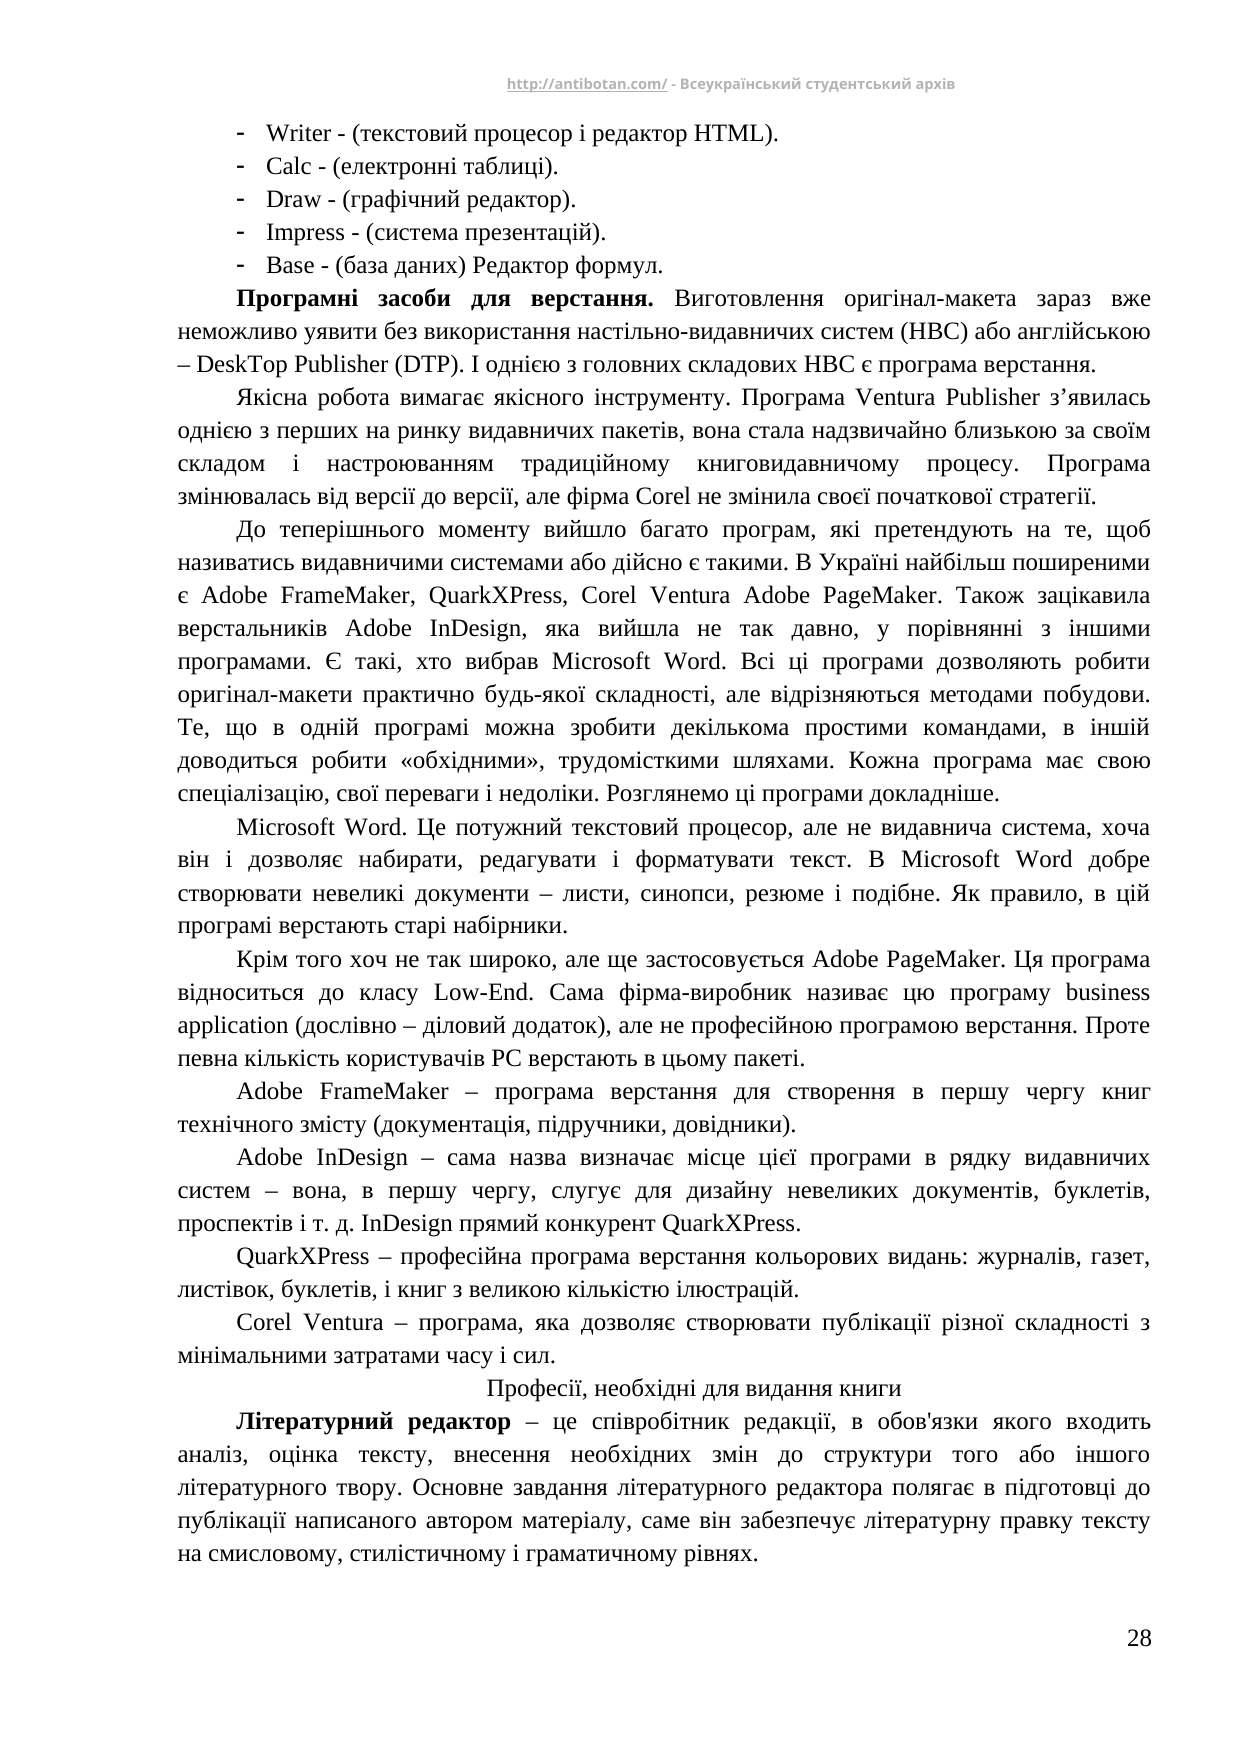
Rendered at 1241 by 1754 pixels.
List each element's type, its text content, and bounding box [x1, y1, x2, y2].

list Calc - (електронні таблиці). [177, 151, 1152, 180]
list Impress - (система презентацій). [177, 217, 1152, 246]
text Літературний редактор – це співробітник редакції, в обов'язки якого входить аналіз, оцінка тексту, внесення необхідних змін до структури того або іншого літературного твору. Основне завдання літературного редактора полягає в підготовці до публікації написаного автором матеріалу, саме він забезпечує літературну правку тексту на смисловому, стилістичному і граматичному рівнях. [177, 1406, 1152, 1567]
list Base - (база даних) Редактор формул. [177, 250, 1152, 279]
text Microsoft Word. Це потужний текстовий процесор, але не видавнича система, хоча він і дозволяє набирати, редагувати і форматувати текст. В Microsoft Word добре створювати невеликі документи – листи, синопси, резюме і подібне. Як правило, в цій програмі верстають старі набірники. [177, 812, 1152, 939]
list Writer - (текстовий процесор і редактор HTML). [177, 118, 1152, 147]
text До теперішнього моменту вийшло багато програм, які претендують на те, щоб називатись видавничими системами або дійсно є такими. В Україні найбільш поширеними є Adobe FrameMaker, QuarkXPress, Corel Ventura Adobe PageMaker. Також зацікавила верстальників Adobe InDesign, яка вийшла не так давно, у порівнянні з іншими програмами. Є такі, хто вибрав Microsoft Word. Всі ці програми дозволяють робити оригінал-макети практично будь-якої складності, але відрізняються методами побудови. Те, що в одній програмі можна зробити декількома простими командами, в іншій доводиться робити «обхідними», трудомісткими шляхами. Кожна програма має свою спеціалізацію, свої переваги і недоліки. Розглянемо ці програми докладніше. [177, 514, 1152, 807]
text QuarkXPress – професійна програма верстання кольорових видань: журналів, газет, листівок, буклетів, і книг з великою кількістю ілюстрацій. [177, 1241, 1152, 1303]
text Програмні засоби для верстання. Виготовлення оригінал-макета зараз вже неможливо уявити без використання настільно-видавничих систем (НВС) або англійською – DeskTop Publisher (DTP). І однією з головних складових НВС є програма верстання. [177, 283, 1152, 378]
subtitle Професії, необхідні для видання книги [177, 1373, 1152, 1402]
list Draw - (графічний редактор). [177, 184, 1152, 213]
text Крім того хоч не так широко, але ще застосовується Adobe PageMaker. Ця програма відноситься до класу Low-End. Сама фірма-виробник називає цю програму business application (дослівно – діловий додаток), але не професійною програмою верстання. Проте певна кількість користувачів РС верстають в цьому пакеті. [177, 944, 1152, 1071]
text Corel Ventura – програма, яка дозволяє створювати публікації різної складності з мінімальними затратами часу і сил. [177, 1307, 1152, 1369]
text Якісна робота вимагає якісного інструменту. Програма Ventura Publisher з’явилась однією з перших на ринку видавничих пакетів, вона стала надзвичайно близькою за своїм складом і настроюванням традиційному книговидавничому процесу. Програма змінювалась від версії до версії, але фірма Corel не змінила своєї початкової стратегії. [177, 382, 1152, 510]
text Adobe InDesign – сама назва визначає місце цієї програми в рядку видавничих систем – вона, в першу чергу, слугує для дизайну невеликих документів, буклетів, проспектів і т. д. InDesign прямий конкурент QuarkXPress. [177, 1142, 1152, 1237]
text Adobe FrameMaker – програма верстання для створення в першу чергу книг технічного змісту (документація, підручники, довідники). [177, 1076, 1152, 1137]
